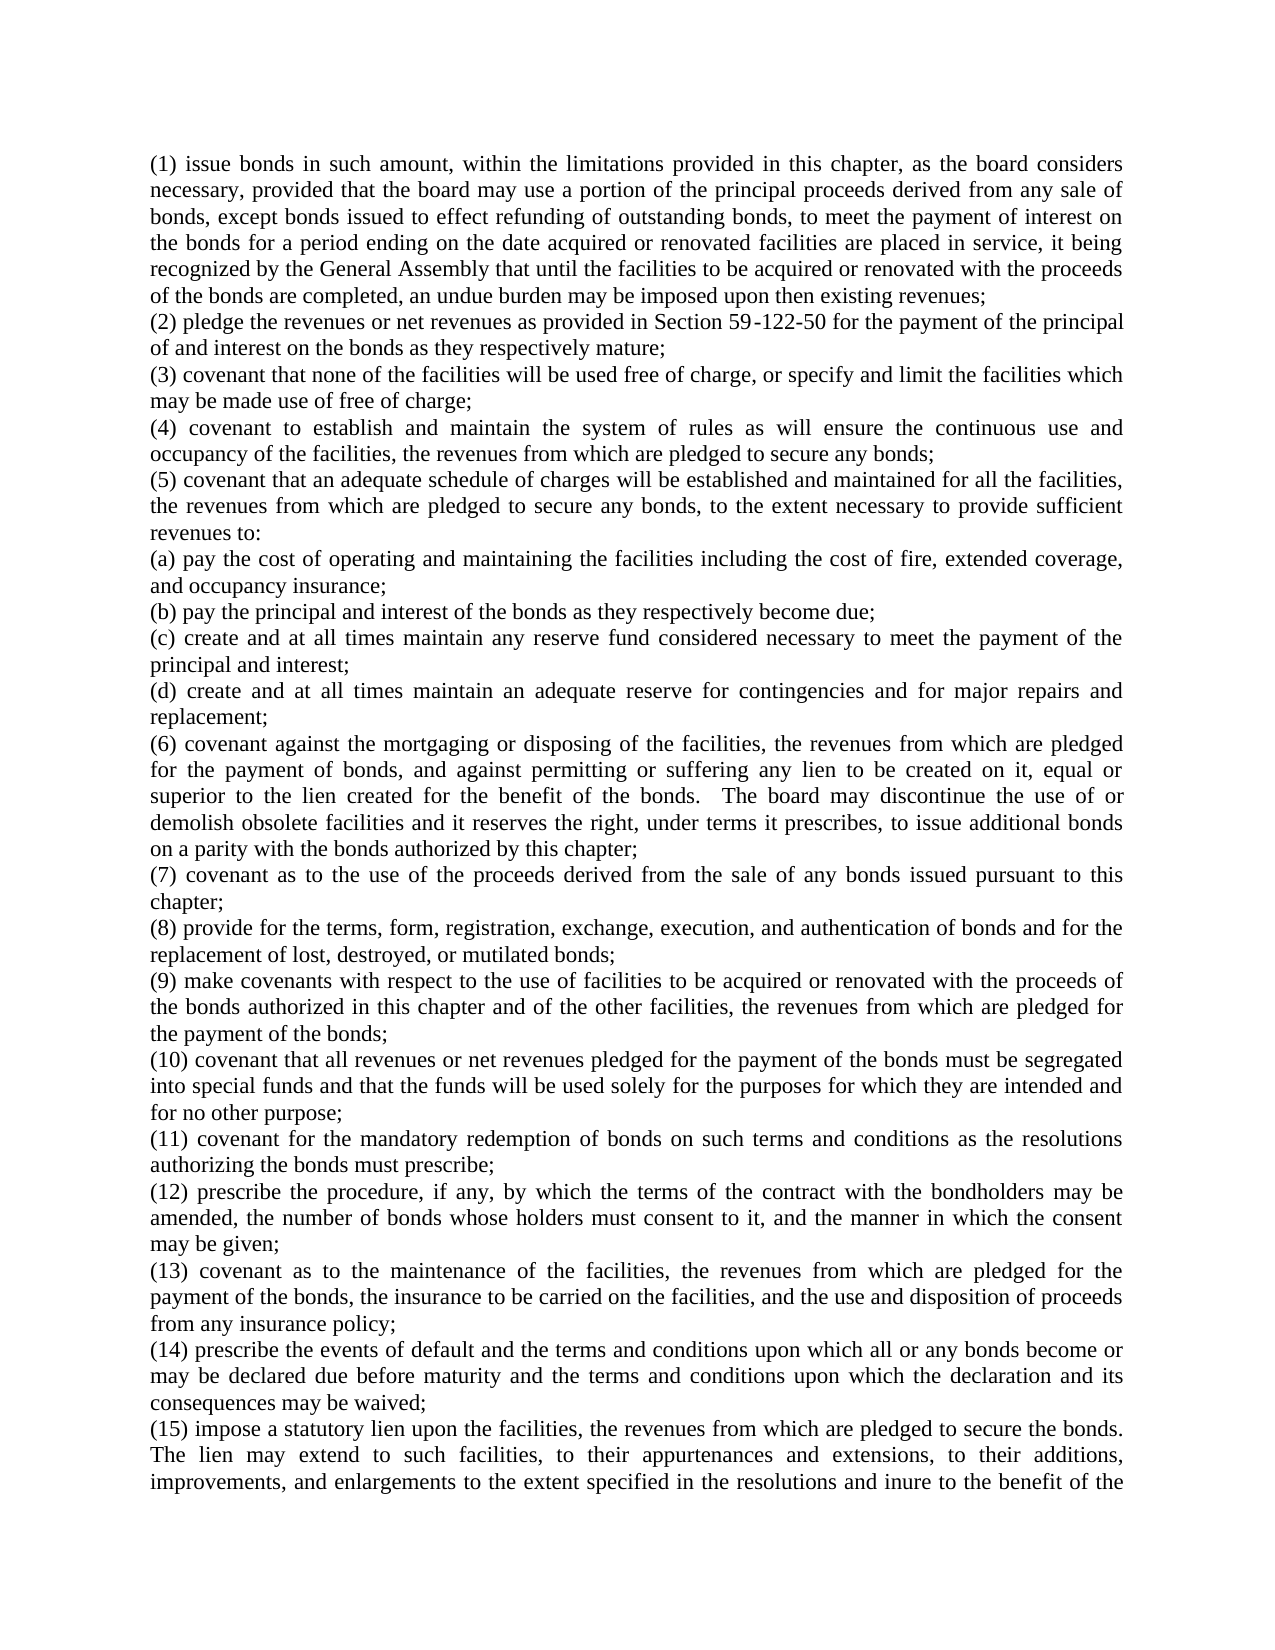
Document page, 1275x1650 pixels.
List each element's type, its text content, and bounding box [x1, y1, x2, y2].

text (3) covenant that none of the facilities will be used free of charge, or specify and limit the facilities which may be made use of free of charge; [150, 361, 1125, 413]
text (10) covenant that all revenues or net revenues pledged for the payment of the bonds must be segregated into special funds and that the funds will be used solely for the purposes for which they are intended and for no other purpose; [150, 1046, 1125, 1125]
text (a) pay the cost of operating and maintaining the facilities including the cost of fire, extended coverage, and occupancy insurance; [150, 545, 1125, 598]
text (c) create and at all times maintain any reserve fund considered necessary to meet the payment of the principal and interest; [150, 624, 1125, 677]
text (14) prescribe the events of default and the terms and conditions upon which all or any bonds become or may be declared due before maturity and the terms and conditions upon which the declaration and its consequences may be waived; [150, 1336, 1125, 1415]
text (7) covenant as to the use of the proceeds derived from the sale of any bonds issued pursuant to this chapter; [150, 862, 1125, 914]
text (12) prescribe the procedure, if any, by which the terms of the contract with the bondholders may be amended, the number of bonds whose holders must consent to it, and the manner in which the consent may be given; [150, 1178, 1125, 1257]
text (1) issue bonds in such amount, within the limitations provided in this chapter, as the board considers necessary, provided that the board may use a portion of the principal proceeds derived from any sale of bonds, except bonds issued to effect refunding of outstanding bonds, to meet the payment of interest on the bonds for a period ending on the date acquired or renovated facilities are placed in service, it being recognized by the General Assembly that until the facilities to be acquired or renovated with the proceeds of the bonds are completed, an undue burden may be imposed upon then existing revenues; [150, 150, 1125, 308]
text (2) pledge the revenues or net revenues as provided in Section 59-122-50 for the payment of the principal of and interest on the bonds as they respectively mature; [150, 308, 1125, 361]
text (4) covenant to establish and maintain the system of rules as will ensure the continuous use and occupancy of the facilities, the revenues from which are pledged to secure any bonds; [150, 413, 1125, 466]
text (11) covenant for the mandatory redemption of bonds on such terms and conditions as the resolutions authorizing the bonds must prescribe; [150, 1125, 1125, 1178]
text (d) create and at all times maintain an adequate reserve for contingencies and for major repairs and replacement; [150, 677, 1125, 730]
text (b) pay the principal and interest of the bonds as they respectively become due; [150, 598, 1125, 624]
text (5) covenant that an adequate schedule of charges will be established and maintained for all the facilities, the revenues from which are pledged to secure any bonds, to the extent necessary to provide sufficient revenues to: [150, 466, 1125, 545]
text (8) provide for the terms, form, registration, exchange, execution, and authentication of bonds and for the replacement of lost, destroyed, or mutilated bonds; [150, 914, 1125, 967]
text (6) covenant against the mortgaging or disposing of the facilities, the revenues from which are pledged for the payment of bonds, and against permitting or suffering any lien to be created on it, equal or superior to the lien created for the benefit of the bonds. The board may discontinue the use of or demolish obsolete facilities and it reserves the right, under terms it prescribes, to issue additional bonds on a parity with the bonds authorized by this chapter; [150, 730, 1125, 862]
text (9) make covenants with respect to the use of facilities to be acquired or renovated with the proceeds of the bonds authorized in this chapter and of the other facilities, the revenues from which are pledged for the payment of the bonds; [150, 967, 1125, 1046]
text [150, 1415, 1125, 1494]
text (13) covenant as to the maintenance of the facilities, the revenues from which are pledged for the payment of the bonds, the insurance to be carried on the facilities, and the use and disposition of proceeds from any insurance policy; [150, 1257, 1125, 1336]
